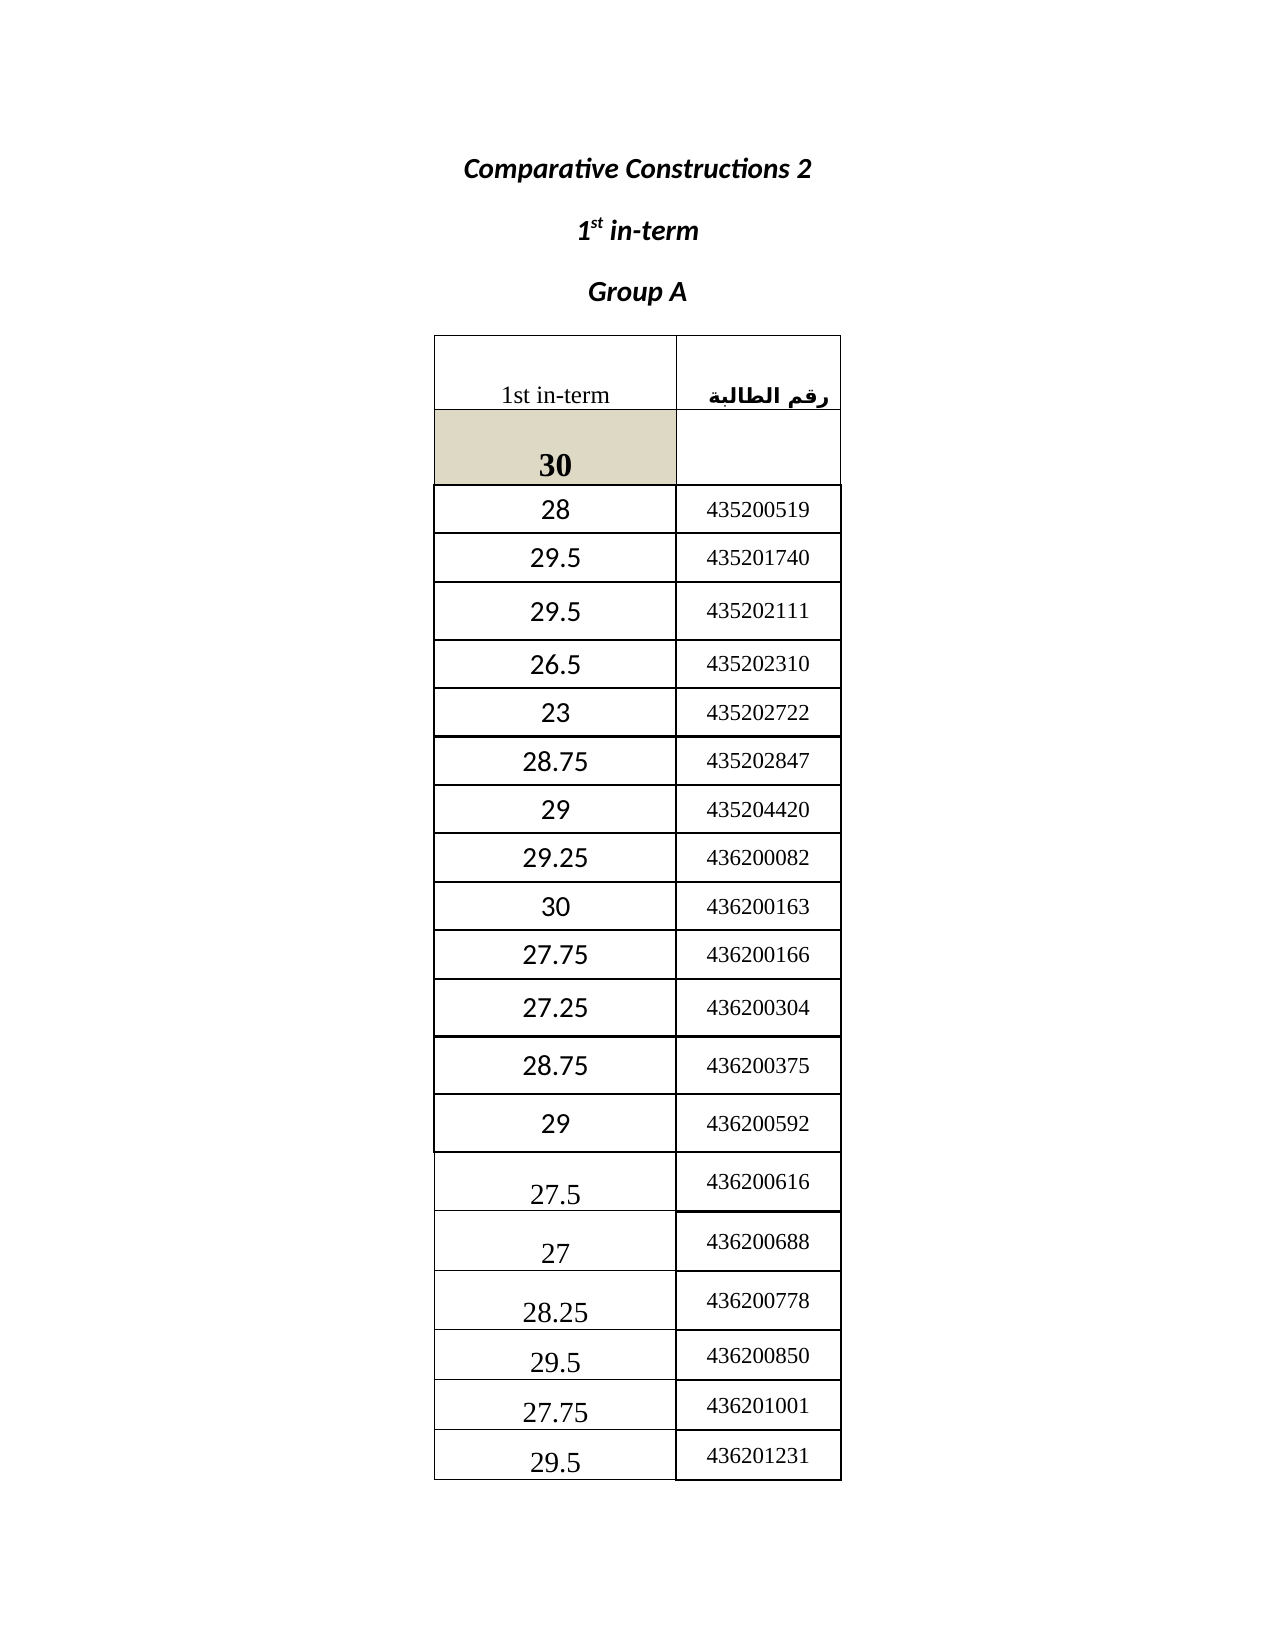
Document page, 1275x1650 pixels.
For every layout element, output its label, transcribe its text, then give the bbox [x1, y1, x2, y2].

table_cell 435202310 [677, 641, 840, 687]
table_cell 30 [435, 410, 676, 484]
table_cell 29.25 [435, 834, 675, 881]
table_cell 29.5 [435, 1430, 675, 1479]
table_cell 27.5 [435, 1153, 675, 1210]
table_cell 435200519 [677, 486, 840, 532]
table_cell [677, 410, 840, 484]
table_cell 435201740 [677, 534, 840, 581]
table_cell 435204420 [677, 786, 840, 832]
text Group A [150, 273, 1125, 309]
table_cell 26.5 [435, 641, 675, 687]
table_cell 28 [435, 486, 675, 532]
table_cell 23 [435, 689, 675, 735]
table_cell 436200850 [677, 1331, 840, 1379]
table_cell 29.5 [435, 1330, 675, 1379]
table_cell 28.75 [435, 738, 675, 784]
table_cell 436200163 [677, 883, 840, 929]
table_cell 436200082 [677, 834, 840, 881]
table_cell 435202111 [677, 583, 840, 638]
table_cell 28.25 [435, 1271, 675, 1329]
table_cell 436201231 [677, 1431, 840, 1479]
table_cell 27.75 [435, 931, 675, 977]
table_cell 436200375 [677, 1038, 840, 1093]
table_header رقم الطالبة [677, 336, 840, 409]
table_cell 27.75 [435, 1380, 675, 1429]
table_cell 27 [435, 1211, 675, 1270]
table_cell 436200304 [677, 980, 840, 1035]
table_cell 29 [435, 786, 675, 832]
table_cell 29 [435, 1095, 675, 1151]
table_cell 436201001 [677, 1381, 840, 1429]
text Comparative Constructions 2 [150, 150, 1125, 186]
table_cell 29.5 [435, 583, 675, 638]
table_cell 436200166 [677, 931, 840, 977]
table_cell 29.5 [435, 534, 675, 581]
table_cell 436200778 [677, 1272, 840, 1329]
table_cell 28.75 [435, 1038, 675, 1093]
text 1st in-term [150, 212, 1125, 247]
table_cell 436200688 [677, 1213, 840, 1270]
table_header 1st in-term [435, 336, 676, 409]
table_cell 27.25 [435, 980, 675, 1035]
table_cell 30 [435, 883, 675, 929]
table_cell 436200616 [677, 1153, 840, 1210]
table_cell 436200592 [677, 1095, 840, 1151]
table_cell 435202847 [677, 738, 840, 784]
table_cell 435202722 [677, 689, 840, 735]
